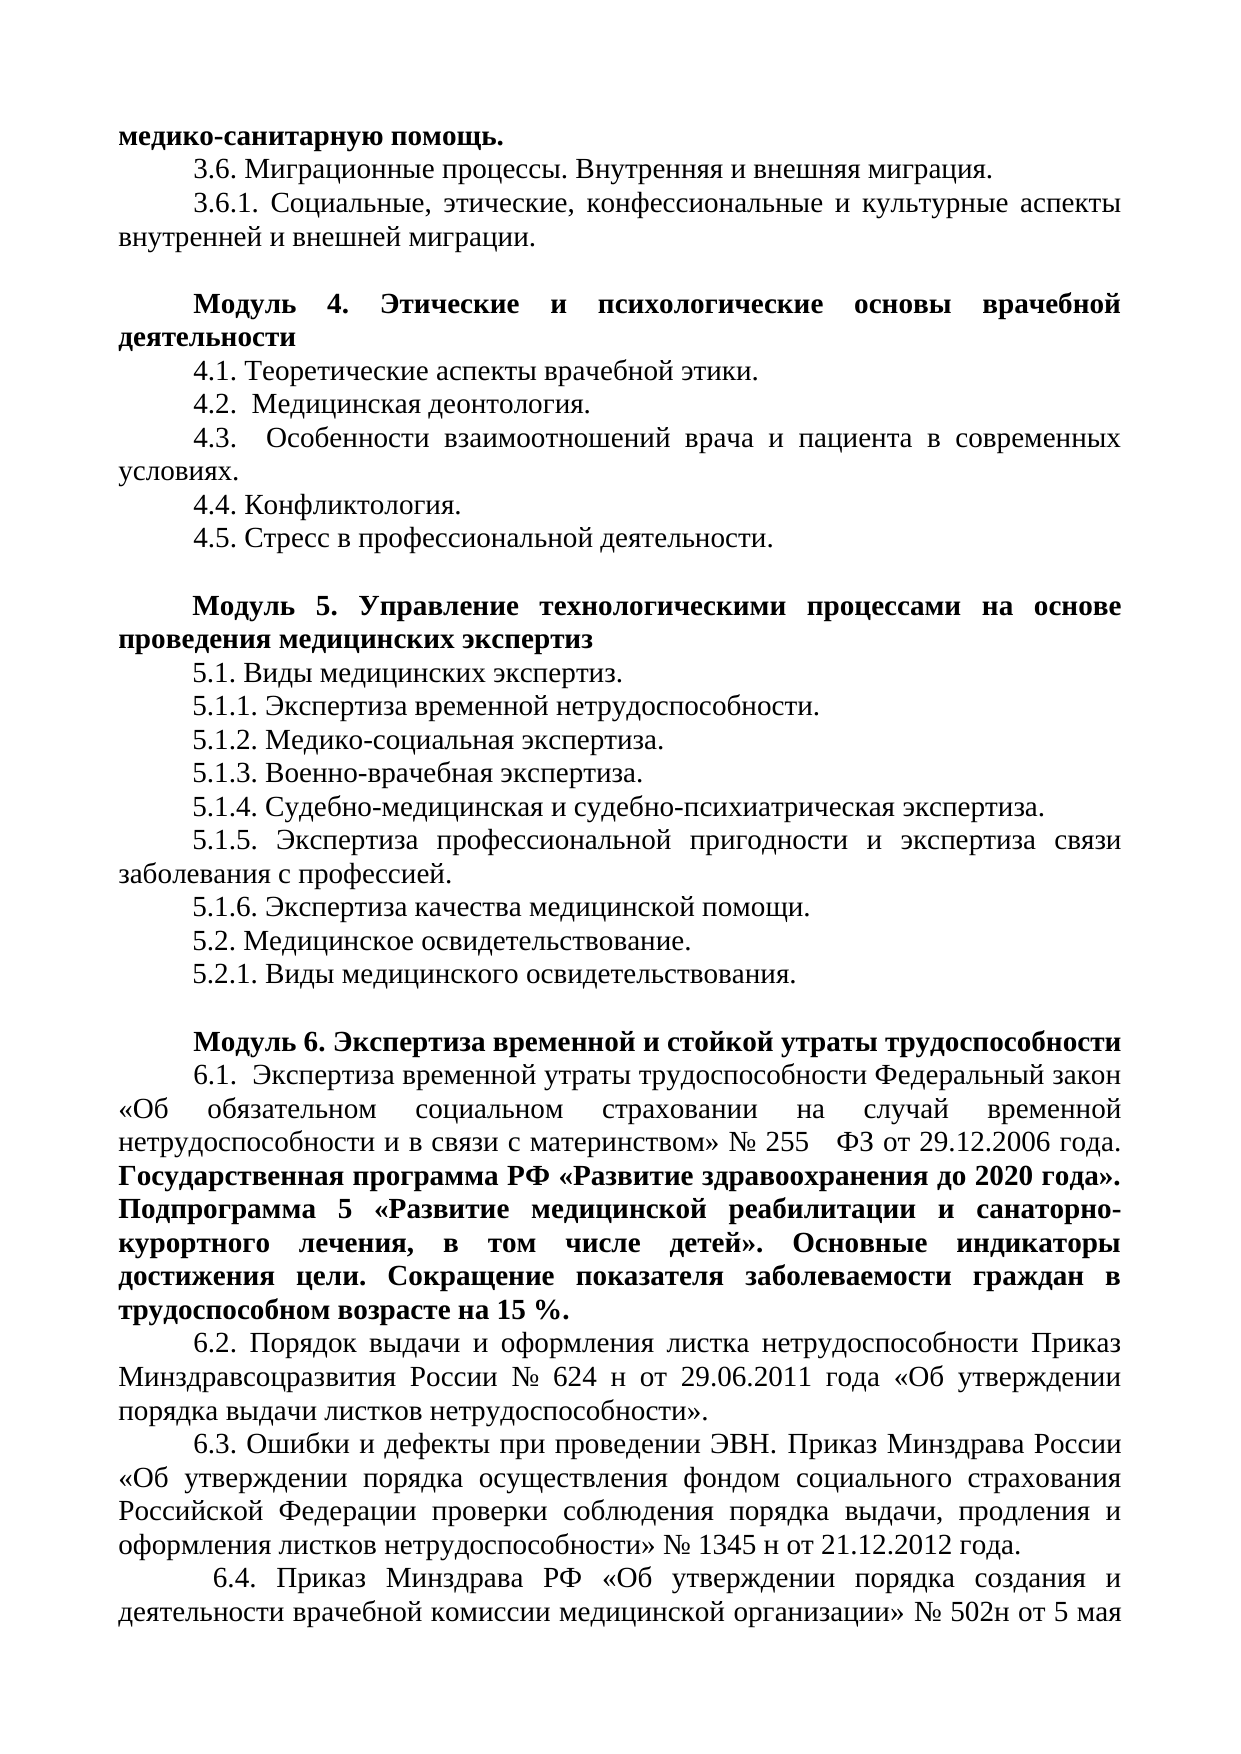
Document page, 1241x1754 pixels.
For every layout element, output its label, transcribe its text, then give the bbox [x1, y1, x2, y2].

text 5.1.1. Экспертиза временной нетрудоспособности. [118, 688, 1122, 722]
text Модуль 4. Этические и психологические основы врачебной деятельности [118, 286, 1122, 353]
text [118, 1560, 1122, 1627]
text 4.4. Конфликтология. [118, 487, 1122, 521]
text 6.3. Ошибки и дефекты при проведении ЭВН. Приказ Минздрава России «Об утверждении порядка осуществления фондом социального страхования Российской Федерации проверки соблюдения порядка выдачи, продления и оформления листков нетрудоспособности» № 1345 н от 21.12.2012 года. [118, 1426, 1122, 1560]
text 5.2. Медицинское освидетельствование. [118, 923, 1122, 957]
text 3.6.1. Социальные, этические, конфессиональные и культурные аспекты внутренней и внешней миграции. [118, 185, 1122, 252]
text Модуль 6. Экспертиза временной и стойкой утраты трудоспособности [118, 1024, 1122, 1057]
text 5.1.2. Медико-социальная экспертиза. [118, 722, 1122, 755]
text 4.3. Особенности взаимоотношений врача и пациента в современных условиях. [118, 420, 1122, 487]
text 4.1. Теоретические аспекты врачебной этики. [118, 353, 1122, 386]
text 3.6. Миграционные процессы. Внутренняя и внешняя миграция. [118, 152, 1122, 185]
text 5.1.6. Экспертиза качества медицинской помощи. [118, 889, 1122, 923]
text 5.1.4. Судебно-медицинская и судебно-психиатрическая экспертиза. [118, 789, 1122, 822]
text 6.1. Экспертиза временной утраты трудоспособности Федеральный закон «Об обязательном социальном страховании на случай временной нетрудоспособности и в связи с материнством» № 255 ФЗ от 29.12.2006 года. Государственная программа РФ «Развитие здравоохранения до 2020 года». Подпрограмма 5 «Развитие медицинской реабилитации и санаторно-курортного лечения, в том числе детей». Основные индикаторы достижения цели. Сокращение показателя заболеваемости граждан в трудоспособном возрасте на 15 %. [118, 1057, 1122, 1326]
text Модуль 5. Управление технологическими процессами на основе проведения медицинских экспертиз [118, 588, 1122, 655]
text 5.1.5. Экспертиза профессиональной пригодности и экспертиза связи заболевания с профессией. [118, 822, 1122, 889]
text 4.2. Медицинская деонтология. [118, 386, 1122, 420]
text 4.5. Стресс в профессиональной деятельности. [118, 521, 1122, 554]
text 5.2.1. Виды медицинского освидетельствования. [118, 957, 1122, 990]
text 6.2. Порядок выдачи и оформления листка нетрудоспособности Приказ Минздравсоцразвития России № 624 н от 29.06.2011 года «Об утверждении порядка выдачи листков нетрудоспособности». [118, 1326, 1122, 1426]
text 5.1. Виды медицинских экспертиз. [118, 655, 1122, 688]
text 5.1.3. Военно-врачебная экспертиза. [118, 755, 1122, 789]
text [118, 118, 1122, 152]
